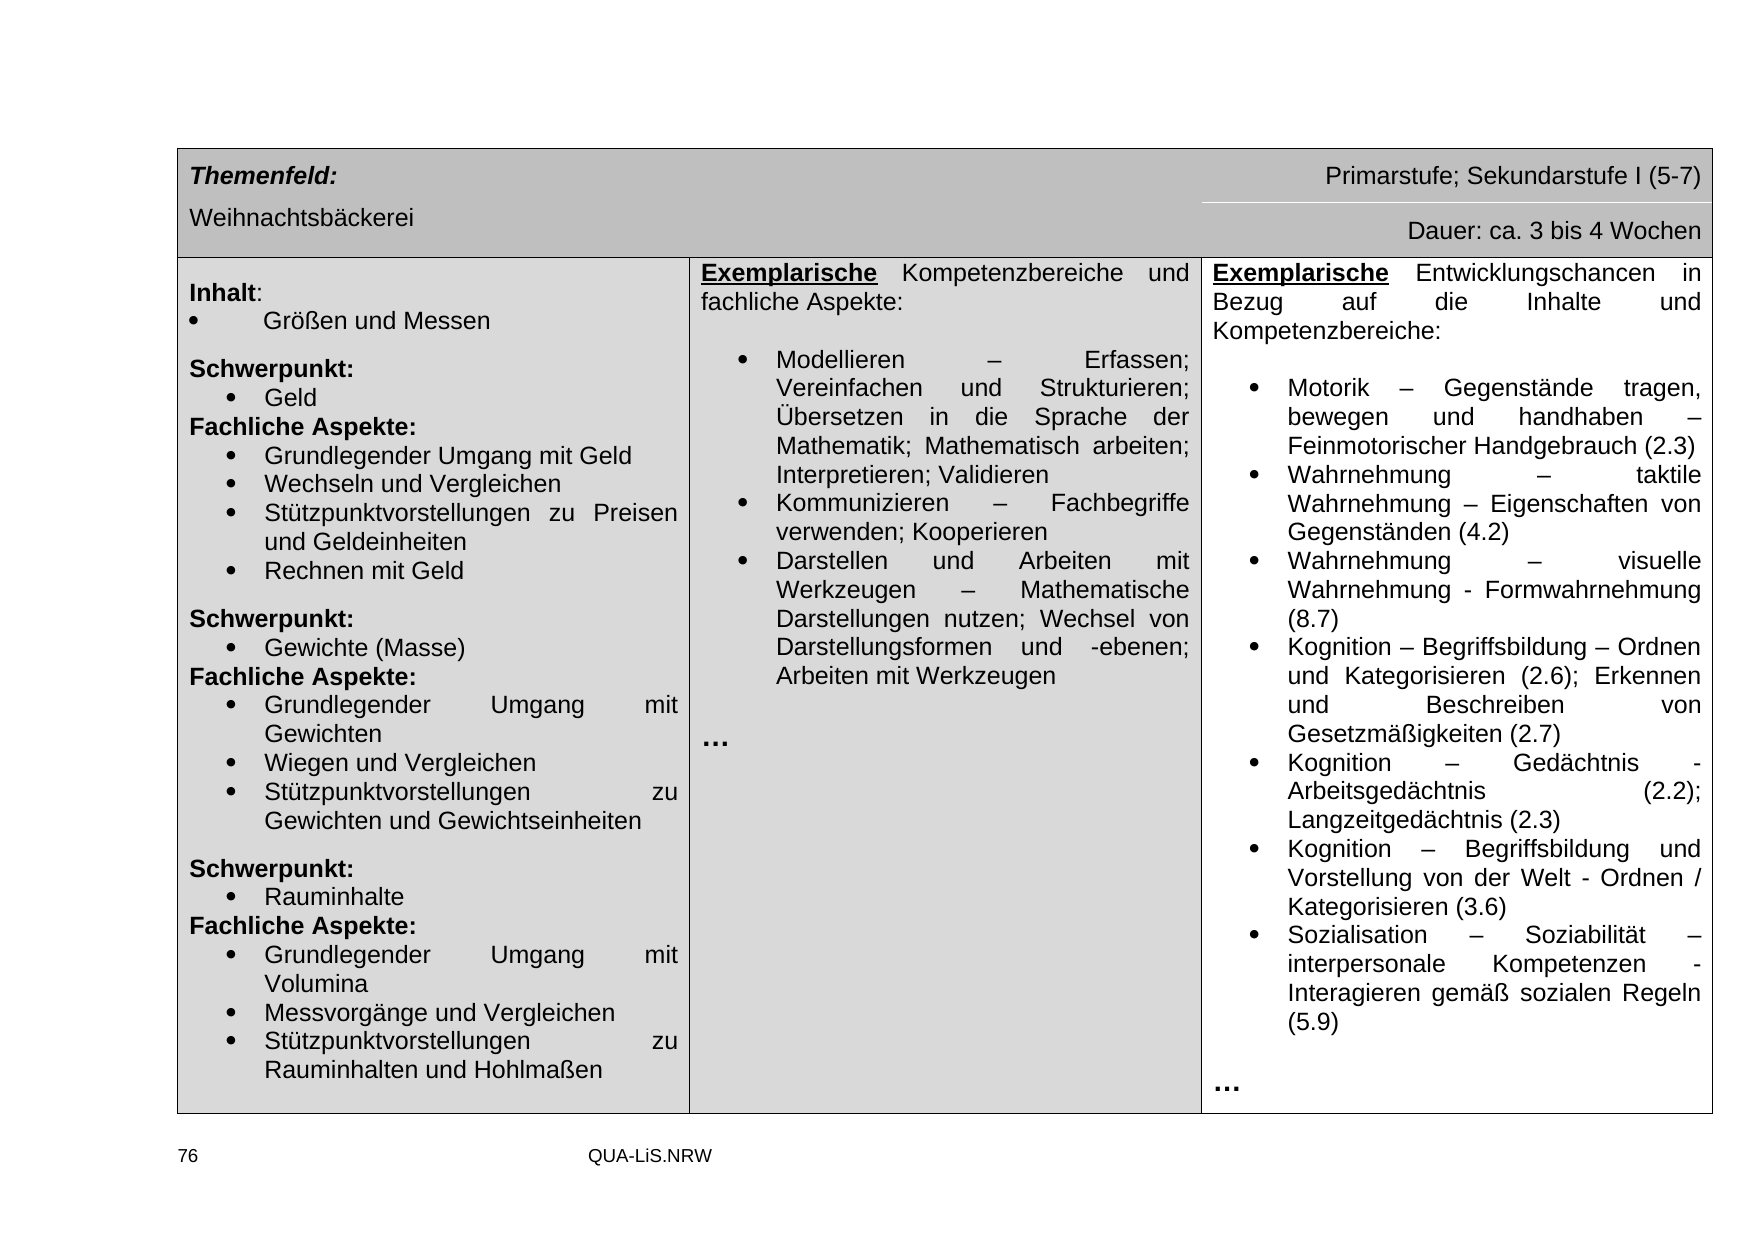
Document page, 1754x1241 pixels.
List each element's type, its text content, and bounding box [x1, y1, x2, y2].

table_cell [178, 258, 689, 1113]
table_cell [1202, 258, 1712, 1113]
table_header Themenfeld: Weihnachtsbäckerei [178, 149, 1201, 257]
table_header Primarstufe; Sekundarstufe I (5-7) [1202, 149, 1712, 202]
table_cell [690, 258, 1201, 1113]
table_cell Dauer: ca. 3 bis 4 Wochen [1202, 204, 1712, 257]
